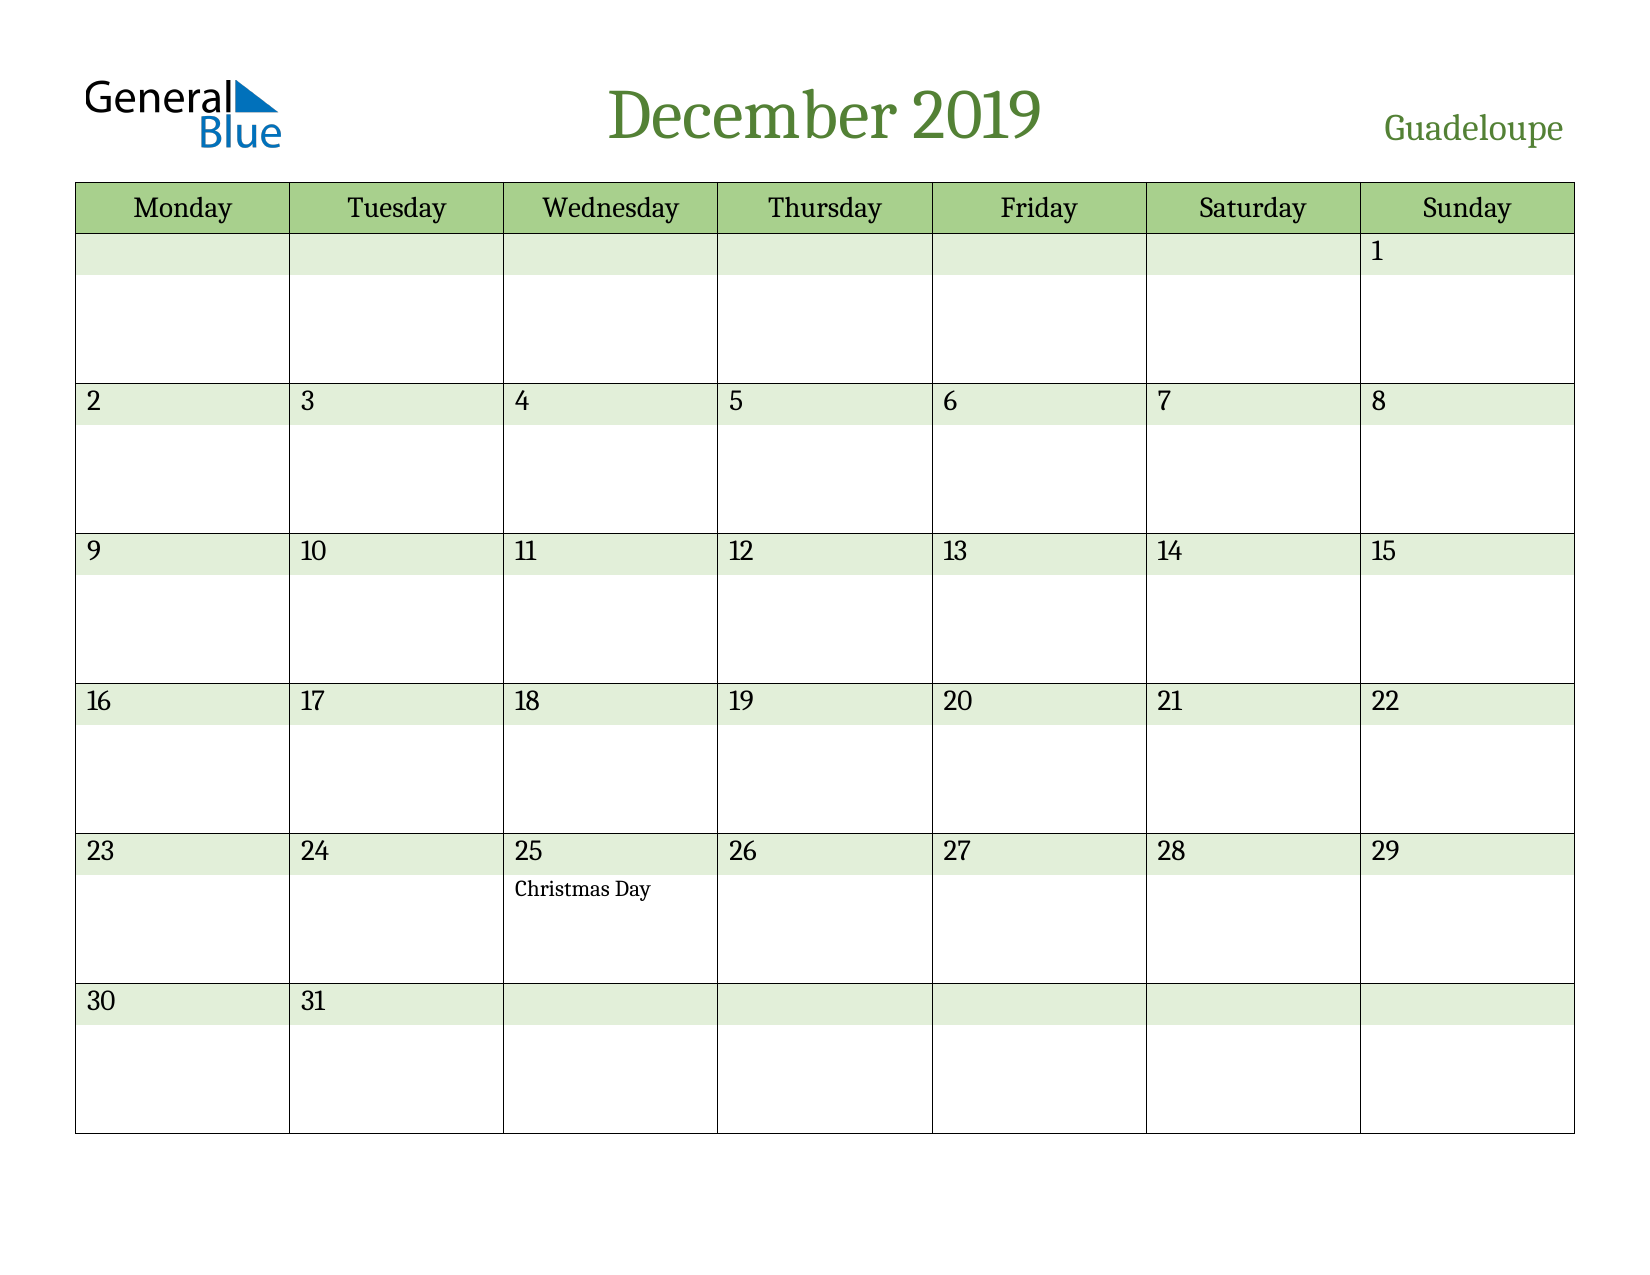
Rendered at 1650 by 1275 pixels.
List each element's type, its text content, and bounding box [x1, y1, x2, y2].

table_cell [504, 234, 717, 275]
table_cell 16 [76, 684, 289, 725]
table_cell Wednesday [504, 183, 717, 233]
table_cell 2 [76, 384, 289, 425]
table_cell 30 [76, 984, 289, 1025]
table_cell 24 [290, 834, 503, 875]
table_cell [76, 275, 289, 383]
table_cell 7 [1147, 384, 1360, 425]
table_cell [933, 575, 1146, 683]
table_cell [718, 425, 932, 533]
table_cell [1147, 725, 1360, 833]
table_cell 3 [290, 384, 503, 425]
table_cell [504, 575, 717, 683]
table_cell [933, 234, 1146, 275]
table_cell [933, 425, 1146, 533]
table_cell 9 [76, 534, 289, 575]
table_cell 29 [1361, 834, 1574, 875]
table_cell [290, 234, 503, 275]
table_cell [1361, 275, 1574, 383]
table_cell 12 [718, 534, 932, 575]
table_cell 21 [1147, 684, 1360, 725]
table_cell 10 [290, 534, 503, 575]
table_cell Tuesday [290, 183, 503, 233]
table_cell [1361, 425, 1574, 533]
table_cell [290, 425, 503, 533]
table_cell 15 [1361, 534, 1574, 575]
table_cell 18 [504, 684, 717, 725]
table_cell [1361, 875, 1574, 983]
table_cell Christmas Day [504, 875, 717, 983]
table_cell 5 [718, 384, 932, 425]
table_cell [1147, 234, 1360, 275]
table_cell [504, 984, 717, 1025]
table_cell [504, 725, 717, 833]
table_cell [718, 984, 932, 1025]
table_cell [1147, 984, 1360, 1025]
table_cell 4 [504, 384, 717, 425]
table_cell 26 [718, 834, 932, 875]
table_cell Sunday [1361, 183, 1574, 233]
table_cell [290, 1025, 503, 1133]
table_cell 1 [1361, 234, 1574, 275]
table_cell [718, 275, 932, 383]
table_cell [76, 234, 289, 275]
table_cell [290, 875, 503, 983]
table_cell 8 [1361, 384, 1574, 425]
table_cell Friday [933, 183, 1146, 233]
table_cell [933, 984, 1146, 1025]
picture [86, 80, 281, 148]
table_cell 20 [933, 684, 1146, 725]
table_header December 2019 [504, 75, 1146, 182]
table_cell [1147, 1025, 1360, 1133]
table_cell [290, 575, 503, 683]
table_cell [76, 425, 289, 533]
table_cell [933, 875, 1146, 983]
table_cell [76, 575, 289, 683]
table_cell [1361, 575, 1574, 683]
table_cell [1361, 1025, 1574, 1133]
table_header [76, 75, 503, 182]
table_cell [1361, 725, 1574, 833]
table_cell Saturday [1147, 183, 1360, 233]
table_cell [718, 875, 932, 983]
table_cell Monday [76, 183, 289, 233]
table_cell [933, 275, 1146, 383]
table_header Guadeloupe [1146, 75, 1574, 182]
table_cell [504, 275, 717, 383]
table_cell [1361, 984, 1574, 1025]
table_cell [1147, 425, 1360, 533]
table_cell [76, 1025, 289, 1133]
table_cell [290, 725, 503, 833]
table_cell [718, 234, 932, 275]
table_cell [76, 875, 289, 983]
table_cell 22 [1361, 684, 1574, 725]
table_cell 13 [933, 534, 1146, 575]
table_cell [718, 575, 932, 683]
table_cell [718, 725, 932, 833]
table_cell 11 [504, 534, 717, 575]
table_cell [718, 1025, 932, 1133]
table_cell 31 [290, 984, 503, 1025]
table_cell [1147, 575, 1360, 683]
table_cell 27 [933, 834, 1146, 875]
table_cell [504, 1025, 717, 1133]
table_cell [933, 725, 1146, 833]
table_cell 28 [1147, 834, 1360, 875]
table_cell [504, 425, 717, 533]
table_cell 23 [76, 834, 289, 875]
table_cell [1147, 275, 1360, 383]
table_cell Thursday [718, 183, 932, 233]
table_cell 14 [1147, 534, 1360, 575]
table_cell 19 [718, 684, 932, 725]
table_cell [1147, 875, 1360, 983]
table_cell 6 [933, 384, 1146, 425]
table_cell 25 [504, 834, 717, 875]
table_cell 17 [290, 684, 503, 725]
table_cell [76, 725, 289, 833]
table_cell [933, 1025, 1146, 1133]
table_cell [290, 275, 503, 383]
